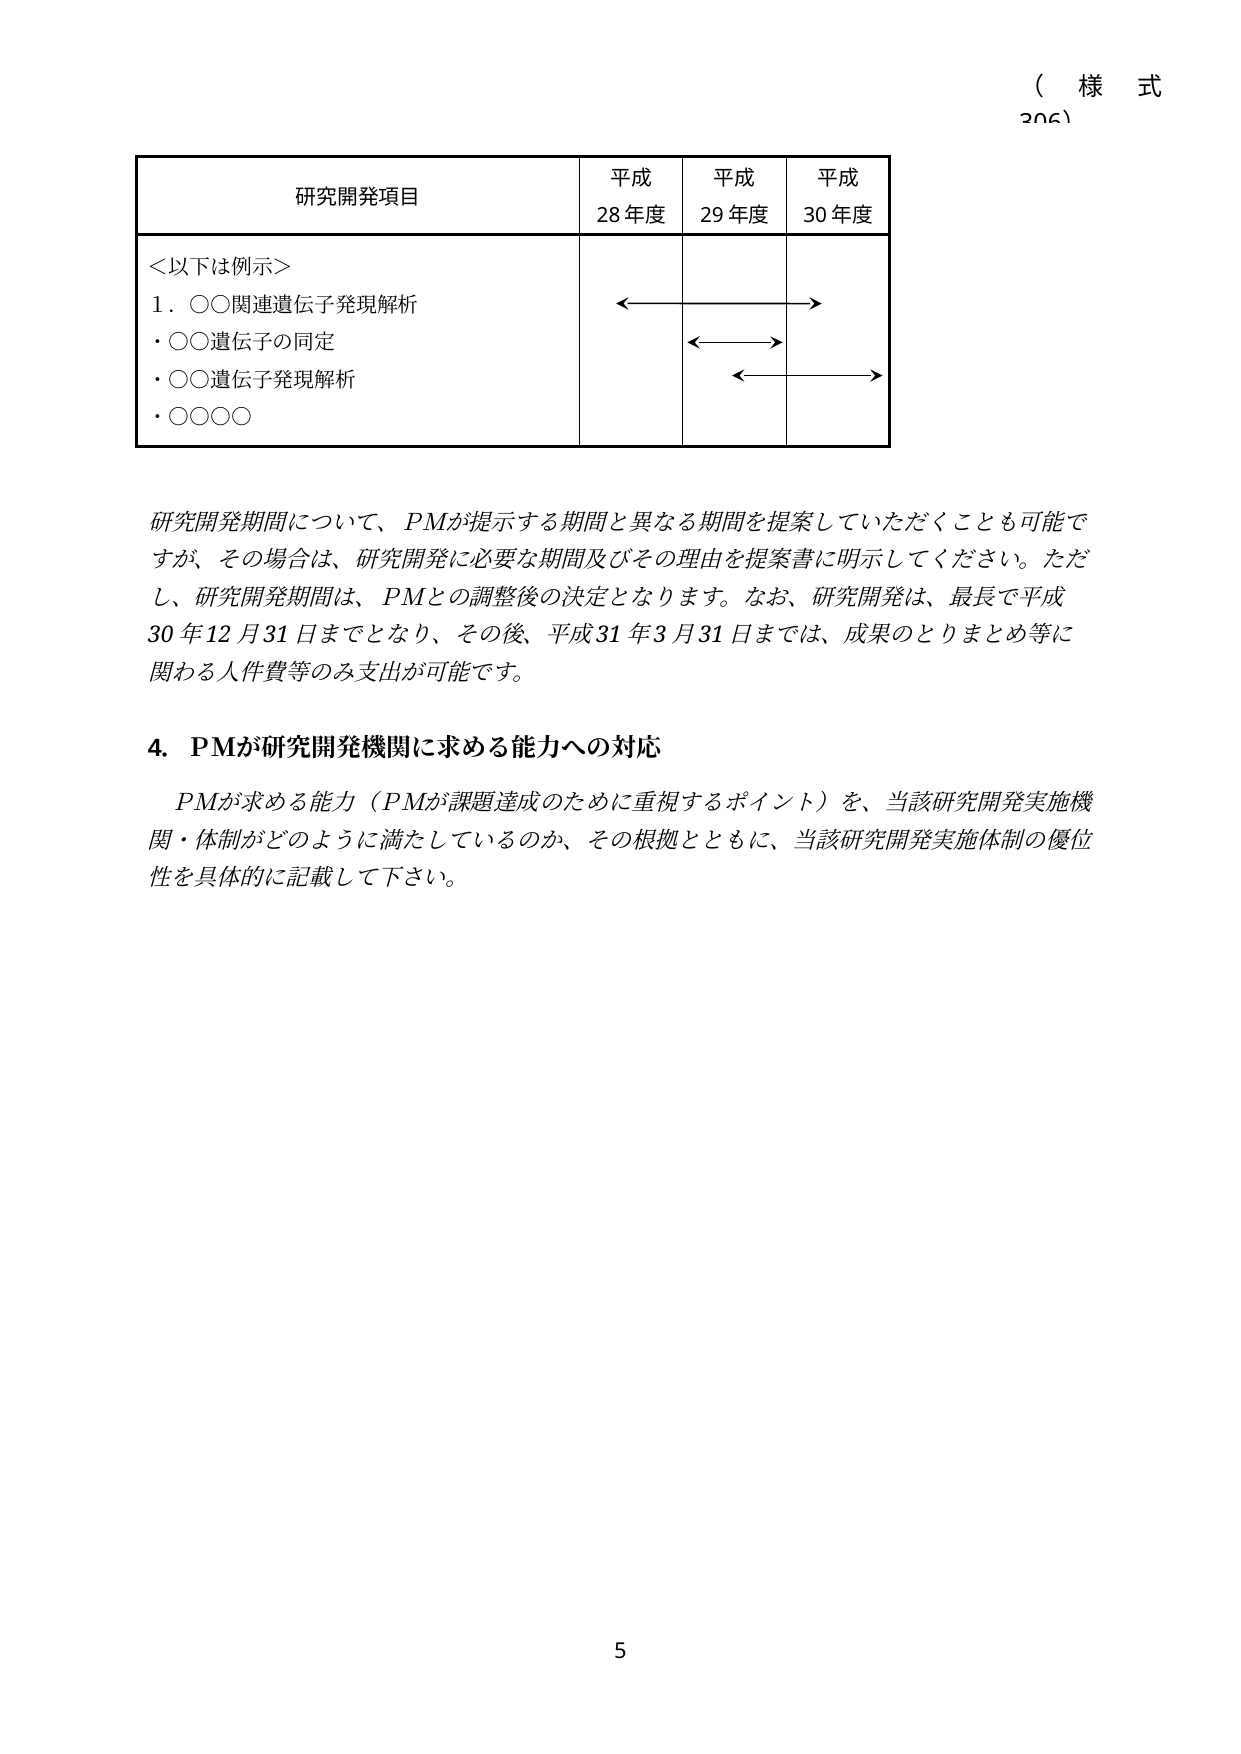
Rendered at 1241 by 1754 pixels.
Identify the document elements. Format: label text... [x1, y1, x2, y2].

table_cell ＜以下は例示＞ １．○○関連遺伝子発現解析 ・○○遺伝子の同定 ・○○遺伝子発現解析 ・○○○○ [138, 236, 579, 445]
table_header 平成 28年度 [580, 158, 682, 233]
table_cell [683, 305, 786, 445]
table_header 研究開発項目 [138, 158, 579, 233]
table_header 平成 29年度 [683, 158, 786, 233]
table_cell [787, 236, 888, 445]
text 研究開発期間について、ＰＭが提示する期間と異なる期間を提案していただくことも可能ですが、その場合は、研究開発に必要な期間及びその理由を提案書に明示してください。ただし、研究開発期間は、ＰＭとの調整後の決定となります。なお、研究開発は、最長で平成30年12月31日までとなり、その後、平成31年3月31日までは、成果のとりまとめ等に関わる人件費等のみ支出が可能です。 [148, 501, 1092, 689]
table_cell [580, 236, 682, 445]
table_cell [683, 236, 786, 302]
table_header 平成 30年度 [787, 158, 888, 233]
text 4．ＰＭが研究開発機関に求める能力への対応 [148, 726, 1092, 764]
text ＰＭが求める能力（ＰＭが課題達成のために重視するポイント）を、当該研究開発実施機関・体制がどのように満たしているのか、その根拠とともに、当該研究開発実施体制の優位性を具体的に記載して下さい。 [148, 782, 1092, 894]
